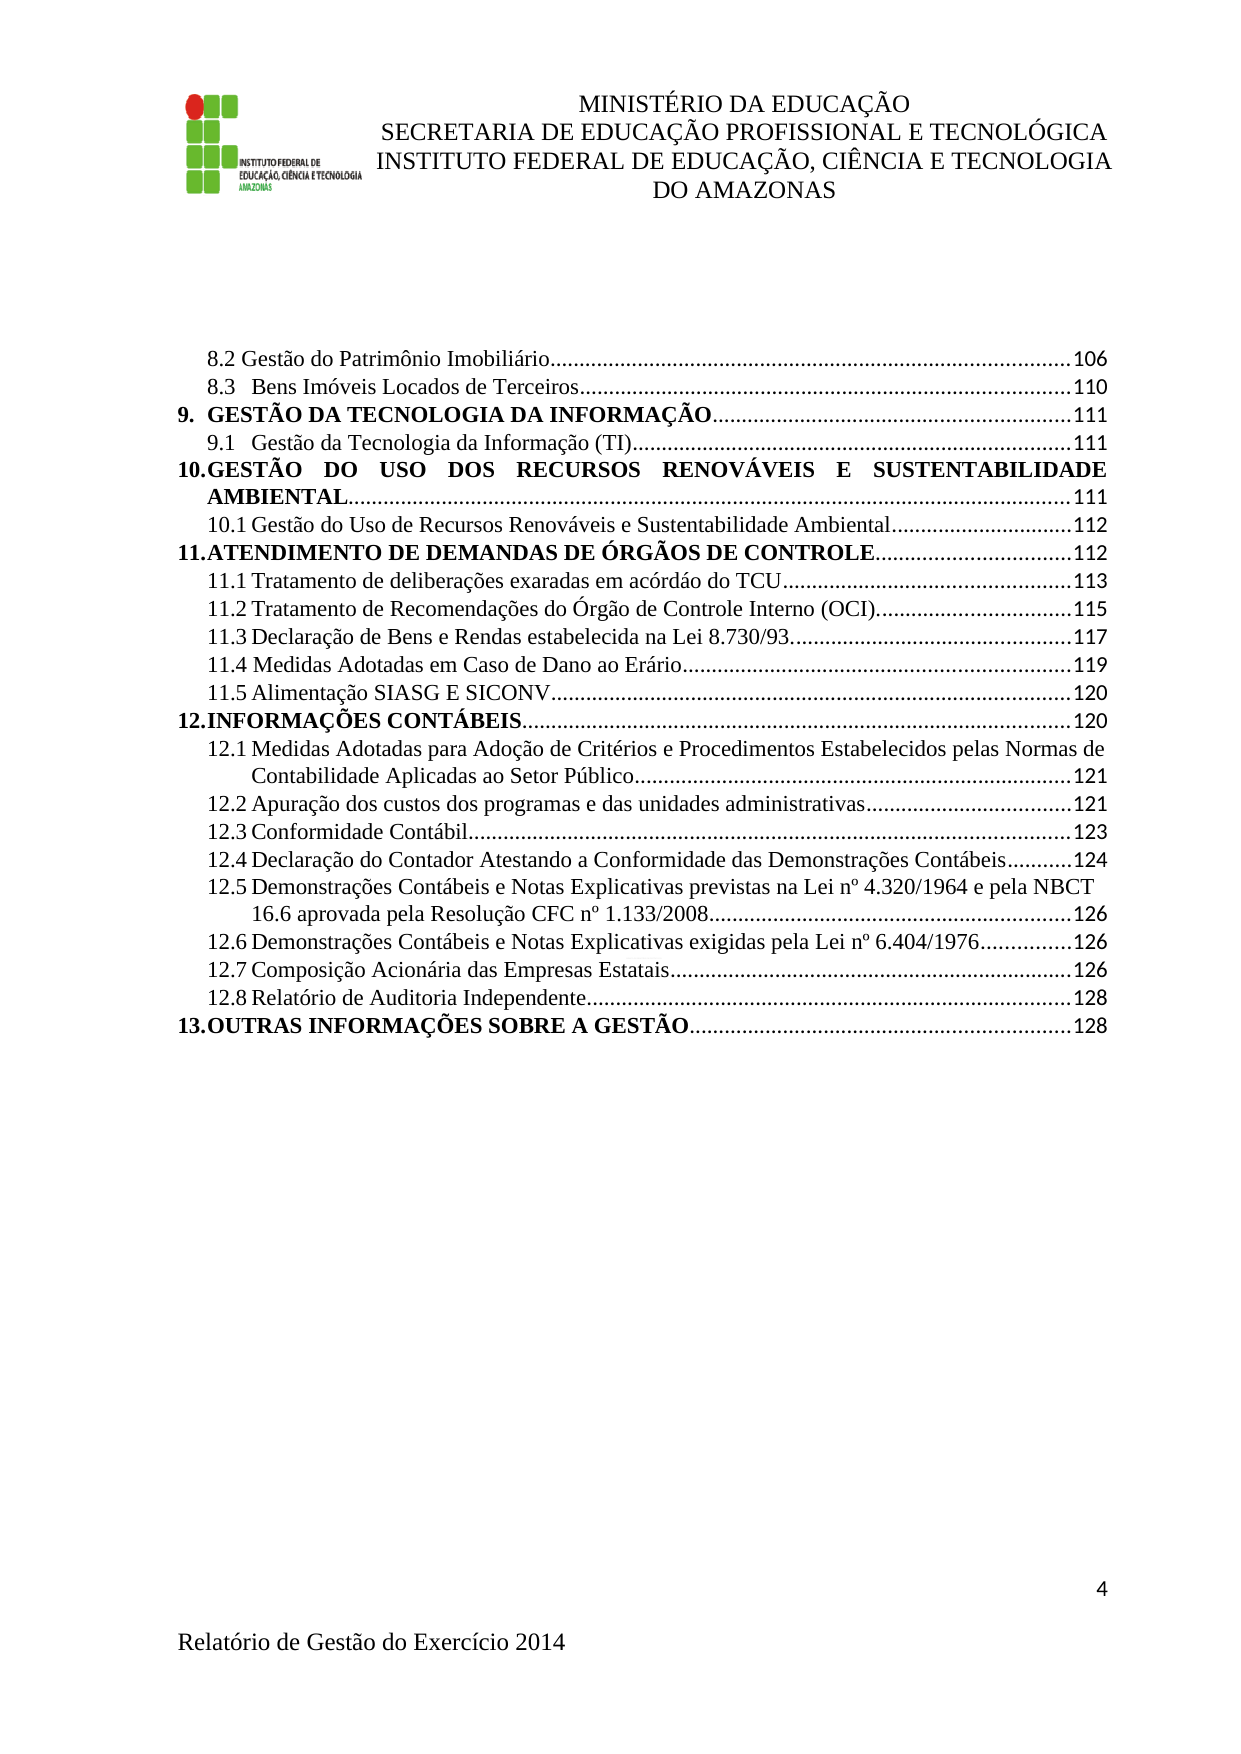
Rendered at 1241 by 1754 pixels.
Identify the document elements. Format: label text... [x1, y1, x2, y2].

text 9. GESTÃO DA TECNOLOGIA DA INFORMAÇÃO 111 [177, 400, 1107, 428]
text 10. GESTÃO DO USO DOS RECURSOS RENOVÁVEIS E SUSTENTABILIDADE AMBIENTAL 111 [177, 456, 1107, 510]
text 12.5 Demonstrações Contábeis e Notas Explicativas previstas na Lei nº 4.320/1964 e pela NBCT 16.6 aprovada pela Resolução CFC nº 1.133/2008 126 [207, 873, 1107, 927]
text 10.1 Gestão do Uso de Recursos Renováveis e Sustentabilidade Ambiental 112 [207, 510, 1107, 538]
text 12.4 Declaração do Contador Atestando a Conformidade das Demonstrações Contábeis 124 [207, 845, 1107, 873]
text 11. ATENDIMENTO DE DEMANDAS DE ÓRGÃOS DE CONTROLE 112 [177, 538, 1107, 566]
text 12. INFORMAÇÕES CONTÁBEIS 120 [177, 707, 1107, 734]
text 12.6 Demonstrações Contábeis e Notas Explicativas exigidas pela Lei nº 6.404/1976 126 [207, 927, 1107, 955]
text 12.7 Composição Acionária das Empresas Estatais 126 [207, 955, 1107, 983]
picture [181, 88, 367, 203]
text 13. OUTRAS INFORMAÇÕES SOBRE A GESTÃO 128 [177, 1011, 1107, 1039]
text 12.3 Conformidade Contábil 123 [207, 817, 1107, 845]
text 12.1 Medidas Adotadas para Adoção de Critérios e Procedimentos Estabelecidos pelas Normas de Contabilidade Aplicadas ao Setor Público 121 [207, 734, 1107, 789]
text 11.2 Tratamento de Recomendações do Órgão de Controle Interno (OCI). 115 [207, 594, 1107, 622]
text 9.1 Gestão da Tecnologia da Informação (TI) 111 [207, 428, 1107, 456]
text 12.8 Relatório de Auditoria Independente 128 [207, 983, 1107, 1011]
text 11.5 Alimentação SIASG E SICONV 120 [207, 678, 1107, 707]
text 11.3 Declaração de Bens e Rendas estabelecida na Lei 8.730/93. 117 [207, 622, 1107, 651]
text 11.1 Tratamento de deliberações exaradas em acórdáo do TCU 113 [207, 566, 1107, 594]
text 8.2 Gestão do Patrimônio Imobiliário 106 [207, 344, 1107, 372]
text 12.2 Apuração dos custos dos programas e das unidades administrativas 121 [207, 789, 1107, 817]
text 11.4 Medidas Adotadas em Caso de Dano ao Erário 119 [207, 651, 1107, 678]
text 8.3 Bens Imóveis Locados de Terceiros 110 [207, 372, 1107, 400]
